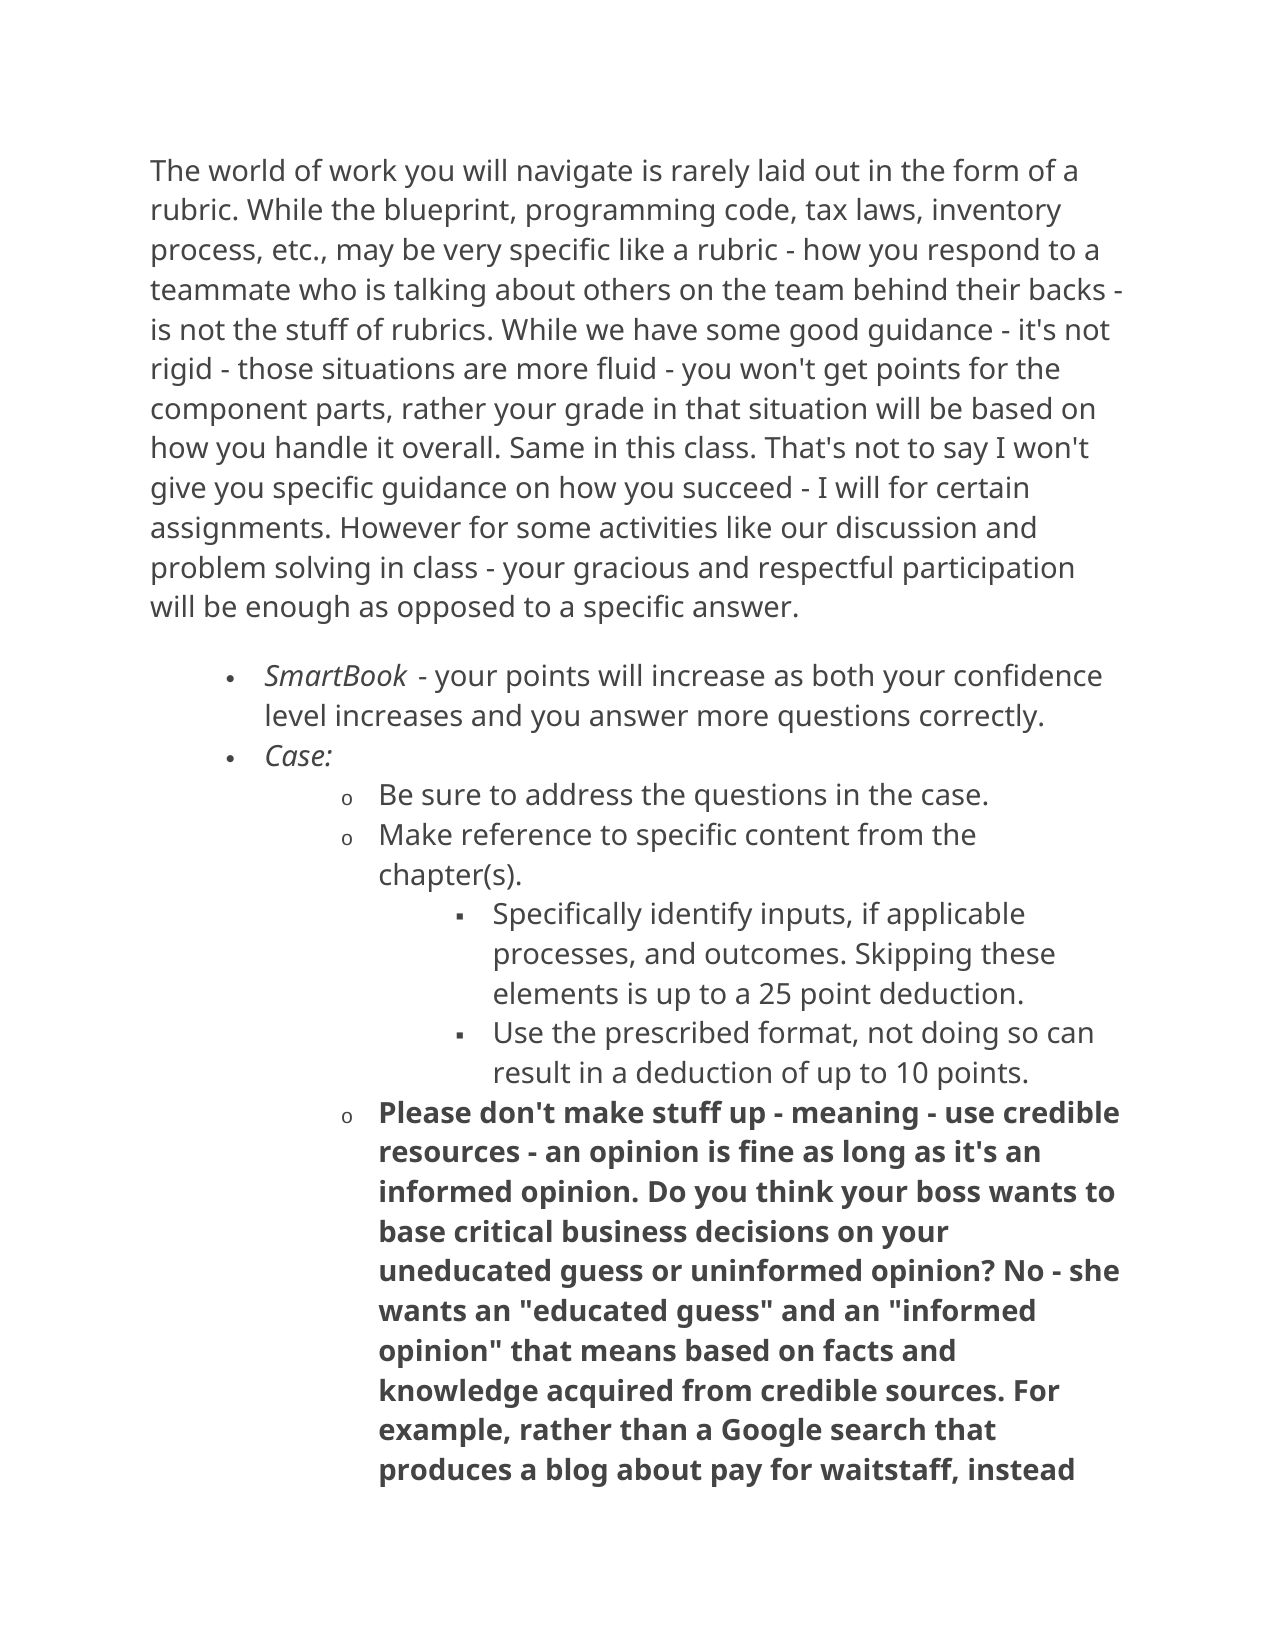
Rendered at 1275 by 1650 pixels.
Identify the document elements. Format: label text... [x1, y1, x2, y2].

list SmartBook - your points will increase as both your confidence level increases and you answer more questions correctly. [227, 655, 1125, 735]
list Be sure to address the questions in the case. [341, 774, 1125, 814]
list Make reference to specific content from the chapter(s). [341, 814, 1125, 893]
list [341, 1092, 1125, 1489]
text The world of work you will navigate is rarely laid out in the form of a rubric. While the blueprint, programming code, tax laws, inventory process, etc., may be very specific like a rubric - how you respond to a teammate who is talking about others on the team behind their backs - is not the stuff of rubrics. While we have some good guidance - it's not rigid - those situations are more fluid - you won't get points for the component parts, rather your grade in that situation will be based on how you handle it overall. Same in this class. That's not to say I won't give you specific guidance on how you succeed - I will for certain assignments. However for some activities like our discussion and problem solving in class - your gracious and respectful participation will be enough as opposed to a specific answer. [150, 150, 1125, 626]
list Specifically identify inputs, if applicable processes, and outcomes. Skipping these elements is up to a 25 point deduction. [455, 893, 1125, 1013]
list Case: [227, 735, 1125, 774]
list Use the prescribed format, not doing so can result in a deduction of up to 10 points. [455, 1013, 1125, 1092]
